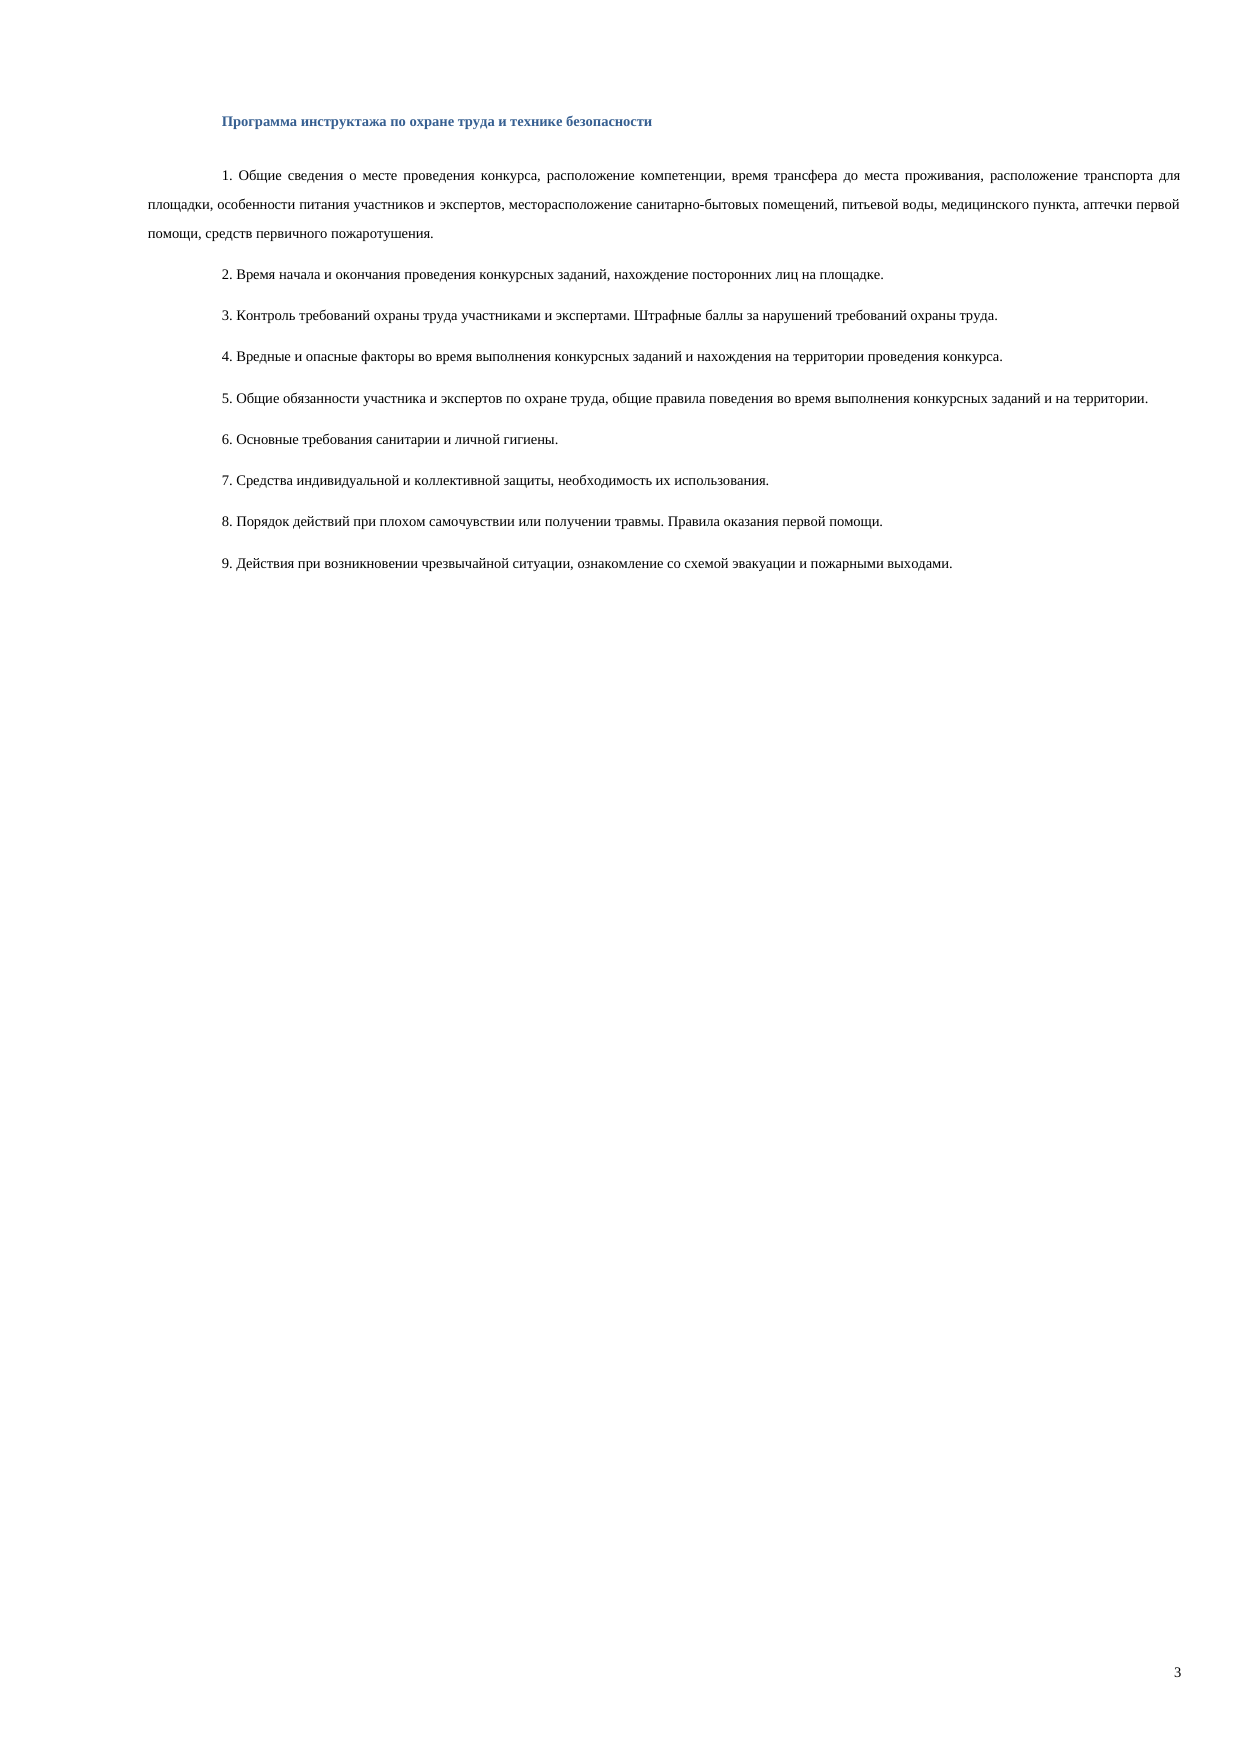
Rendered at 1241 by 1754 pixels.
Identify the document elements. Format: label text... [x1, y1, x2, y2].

text 9. Действия при возникновении чрезвычайной ситуации, ознакомление со схемой эвакуации и пожарными выходами. [148, 542, 1181, 571]
text 6. Основные требования санитарии и личной гигиены. [148, 419, 1181, 447]
text 5. Общие обязанности участника и экспертов по охране труда, общие правила поведения во время выполнения конкурсных заданий и на территории. [148, 377, 1181, 406]
text 7. Средства индивидуальной и коллективной защиты, необходимость их использования. [148, 460, 1181, 489]
text 8. Порядок действий при плохом самочувствии или получении травмы. Правила оказания первой помощи. [148, 501, 1181, 530]
text Программа инструктажа по охране труда и технике безопасности [148, 101, 1181, 130]
text 1. Общие сведения о месте проведения конкурса, расположение компетенции, время трансфера до места проживания, расположение транспорта для площадки, особенности питания участников и экспертов, месторасположение санитарно-бытовых помещений, питьевой воды, медицинского пункта, аптечки первой помощи, средств первичного пожаротушения. [148, 155, 1181, 241]
text 2. Время начала и окончания проведения конкурсных заданий, нахождение посторонних лиц на площадке. [148, 254, 1181, 282]
text 4. Вредные и опасные факторы во время выполнения конкурсных заданий и нахождения на территории проведения конкурса. [148, 336, 1181, 365]
text 3. Контроль требований охраны труда участниками и экспертами. Штрафные баллы за нарушений требований охраны труда. [148, 295, 1181, 324]
